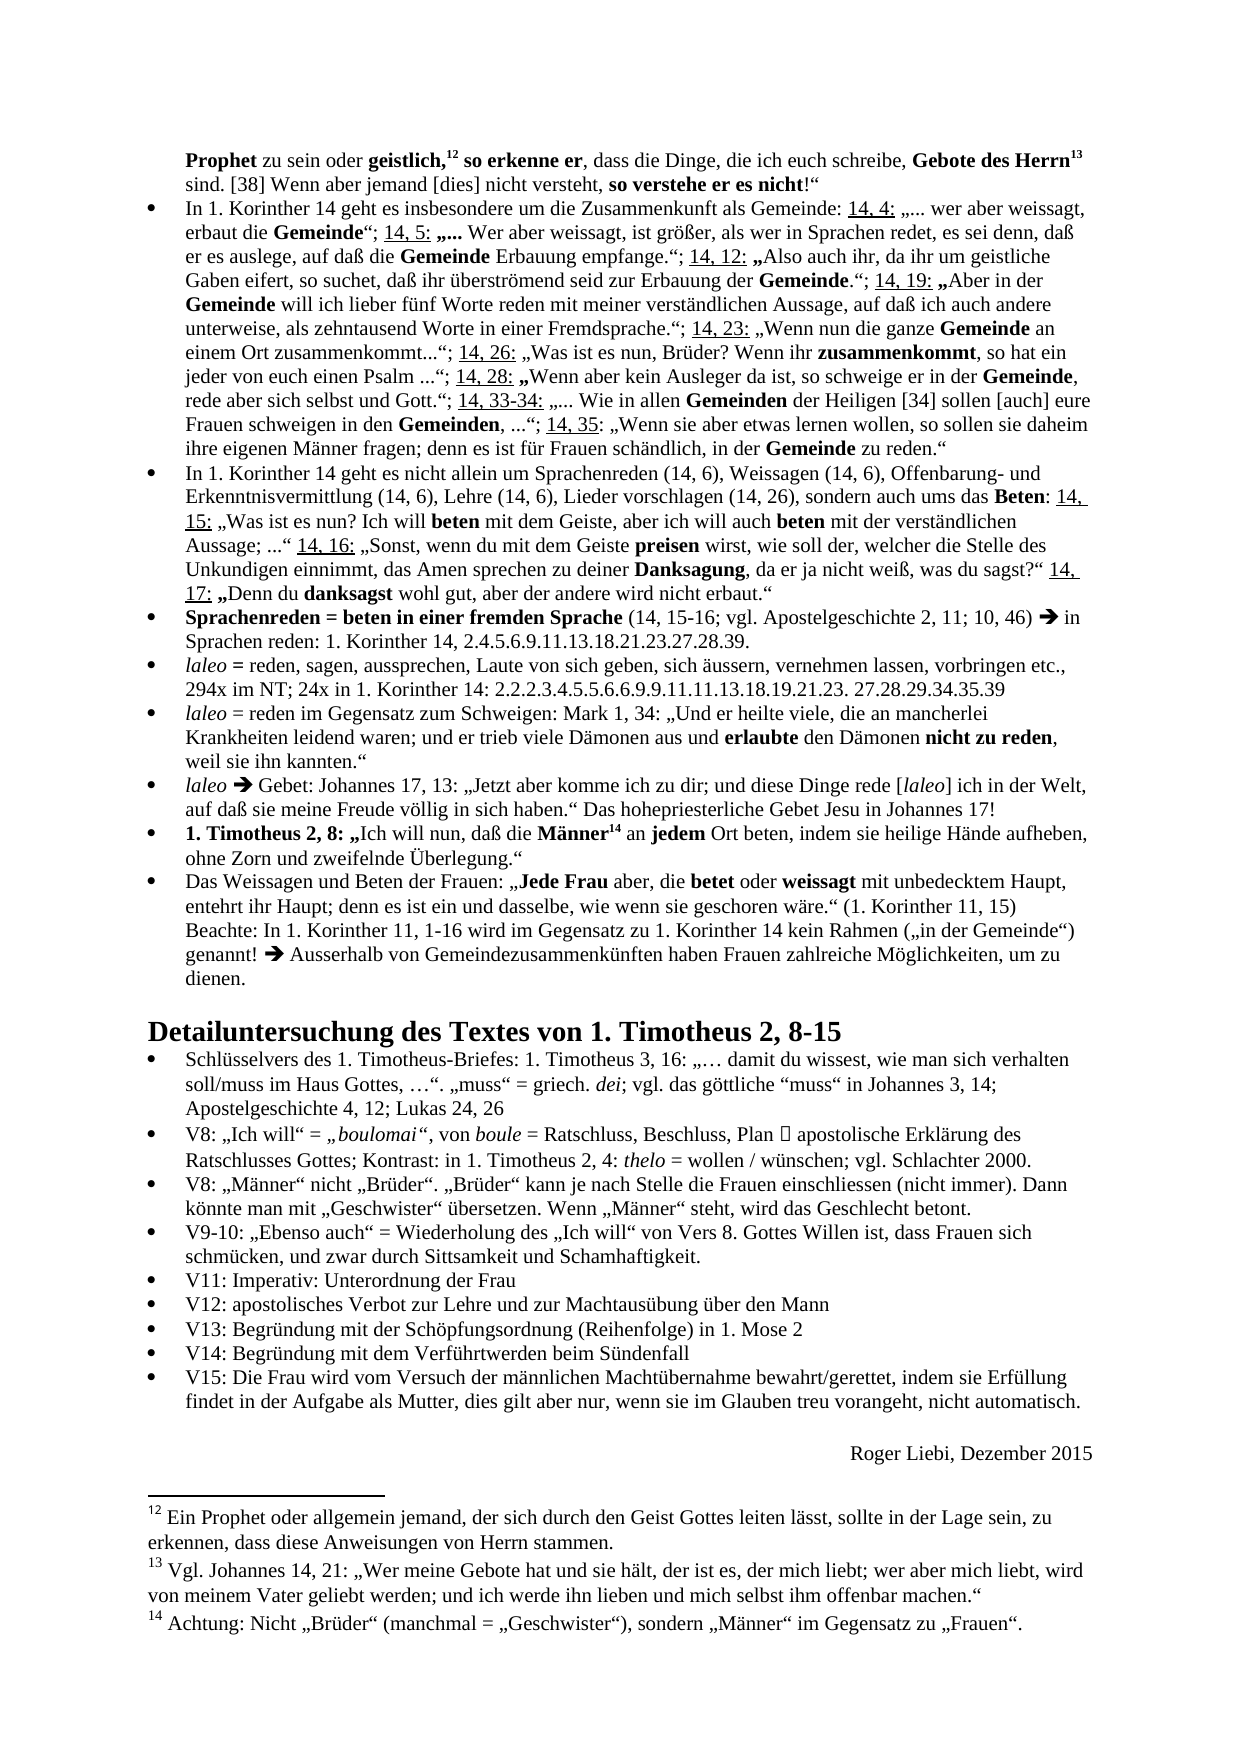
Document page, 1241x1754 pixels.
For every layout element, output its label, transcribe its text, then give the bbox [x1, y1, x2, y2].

list V8: „Ich will“ = „boulomai“, von boule = Ratschluss, Beschluss, Plan  apostolische Erklärung des Ratschlusses Gottes; Kontrast: in 1. Timotheus 2, 4: thelo = wollen / wünschen; vgl. Schlachter 2000. [148, 1119, 1093, 1172]
list V12: apostolisches Verbot zur Lehre und zur Machtausübung über den Mann [148, 1292, 1093, 1316]
list V8: „Männer“ nicht „Brüder“. „Brüder“ kann je nach Stelle die Frauen einschliessen (nicht immer). Dann könnte man mit „Geschwister“ übersetzen. Wenn „Männer“ steht, wird das Geschlecht betont. [148, 1172, 1093, 1220]
list V15: Die Frau wird vom Versuch der männlichen Machtübernahme bewahrt/gerettet, indem sie Erfüllung findet in der Aufgabe als Mutter, dies gilt aber nur, wenn sie im Glauben treu vorangeht, nicht automatisch. [148, 1364, 1093, 1413]
list Das Weissagen und Beten der Frauen: „Jede Frau aber, die betet oder weissagt mit unbedecktem Haupt, entehrt ihr Haupt; denn es ist ein und dasselbe, wie wenn sie geschoren wäre.“ (1. Korinther 11, 15) Beachte: In 1. Korinther 11, 1-16 wird im Gegensatz zu 1. Korinther 14 kein Rahmen („in der Gemeinde“) genannt! Ausserhalb von Gemeindezusammenkünften haben Frauen zahlreiche Möglichkeiten, um zu dienen. [148, 869, 1093, 990]
list V14: Begründung mit dem Verführtwerden beim Sündenfall [148, 1341, 1093, 1364]
text Roger Liebi, Dezember 2015 [148, 1441, 1093, 1465]
list In 1. Korinther 14 geht es insbesondere um die Zusammenkunft als Gemeinde: 14, 4: „... wer aber weissagt, erbaut die Gemeinde“; 14, 5: „... Wer aber weissagt, ist größer, als wer in Sprachen redet, es sei denn, daß er es auslege, auf daß die Gemeinde Erbauung empfange.“; 14, 12: „Also auch ihr, da ihr um geistliche Gaben eifert, so suchet, daß ihr überströmend seid zur Erbauung der Gemeinde.“; 14, 19: „Aber in der Gemeinde will ich lieber fünf Worte reden mit meiner verständlichen Aussage, auf daß ich auch andere unterweise, als zehntausend Worte in einer Fremdsprache.“; 14, 23: „Wenn nun die ganze Gemeinde an einem Ort zusammenkommt...“; 14, 26: „Was ist es nun, Brüder? Wenn ihr zusammenkommt, so hat ein jeder von euch einen Psalm ...“; 14, 28: „Wenn aber kein Ausleger da ist, so schweige er in der Gemeinde, rede aber sich selbst und Gott.“; 14, 33-34: „... Wie in allen Gemeinden der Heiligen [34] sollen [auch] eure Frauen schweigen in den Gemeinden, ...“; 14, 35: „Wenn sie aber etwas lernen wollen, so sollen sie daheim ihre eigenen Männer fragen; denn es ist für Frauen schändlich, in der Gemeinde zu reden.“ [148, 196, 1093, 460]
list laleo Gebet: Johannes 17, 13: „Jetzt aber komme ich zu dir; und diese Dinge rede [laleo] ich in der Welt, auf daß sie meine Freude völlig in sich haben.“ Das hohepriesterliche Gebet Jesu in Johannes 17! [148, 773, 1093, 821]
list Schlüsselvers des 1. Timotheus-Briefes: 1. Timotheus 3, 16: „… damit du wissest, wie man sich verhalten soll/muss im Haus Gottes, …“. „muss“ = griech. dei; vgl. das göttliche “muss“ in Johannes 3, 14; Apostelgeschichte 4, 12; Lukas 24, 26 [148, 1047, 1093, 1119]
list In 1. Korinther 14 geht es nicht allein um Sprachenreden (14, 6), Weissagen (14, 6), Offenbarung- und Erkenntnisvermittlung (14, 6), Lehre (14, 6), Lieder vorschlagen (14, 26), sondern auch ums das Beten: 14, 15: „Was ist es nun? Ich will beten mit dem Geiste, aber ich will auch beten mit der verständlichen Aussage; ...“ 14, 16: „Sonst, wenn du mit dem Geiste preisen wirst, wie soll der, welcher die Stelle des Unkundigen einnimmt, das Amen sprechen zu deiner Danksagung, da er ja nicht weiß, was du sagst?“ 14, 17: „Denn du danksagst wohl gut, aber der andere wird nicht erbaut.“ [148, 460, 1093, 605]
list Sprachenreden = beten in einer fremden Sprache (14, 15-16; vgl. Apostelgeschichte 2, 11; 10, 46) in Sprachen reden: 1. Korinther 14, 2.4.5.6.9.11.13.18.21.23.27.28.39. [148, 605, 1093, 653]
text Detailuntersuchung des Textes von 1. Timotheus 2, 8-15 [148, 1014, 1093, 1047]
list V9-10: „Ebenso auch“ = Wiederholung des „Ich will“ von Vers 8. Gottes Willen ist, dass Frauen sich schmücken, und zwar durch Sittsamkeit und Schamhaftigkeit. [148, 1220, 1093, 1268]
list laleo = reden, sagen, aussprechen, Laute von sich geben, sich äussern, vernehmen lassen, vorbringen etc., 294x im NT; 24x in 1. Korinther 14: 2.2.2.3.4.5.5.6.6.9.9.11.11.13.18.19.21.23. 27.28.29.34.35.39 [148, 653, 1093, 701]
list 1. Timotheus 2, 8: „Ich will nun, daß die Männer an jedem Ort beten, indem sie heilige Hände aufheben, ohne Zorn und zweifelnde Überlegung.“ [148, 821, 1093, 869]
list V11: Imperativ: Unterordnung der Frau [148, 1268, 1093, 1292]
list laleo = reden im Gegensatz zum Schweigen: Mark 1, 34: „Und er heilte viele, die an mancherlei Krankheiten leidend waren; und er trieb viele Dämonen aus und erlaubte den Dämonen nicht zu reden, weil sie ihn kannten.“ [148, 701, 1093, 773]
list V13: Begründung mit der Schöpfungsordnung (Reihenfolge) in 1. Mose 2 [148, 1316, 1093, 1341]
